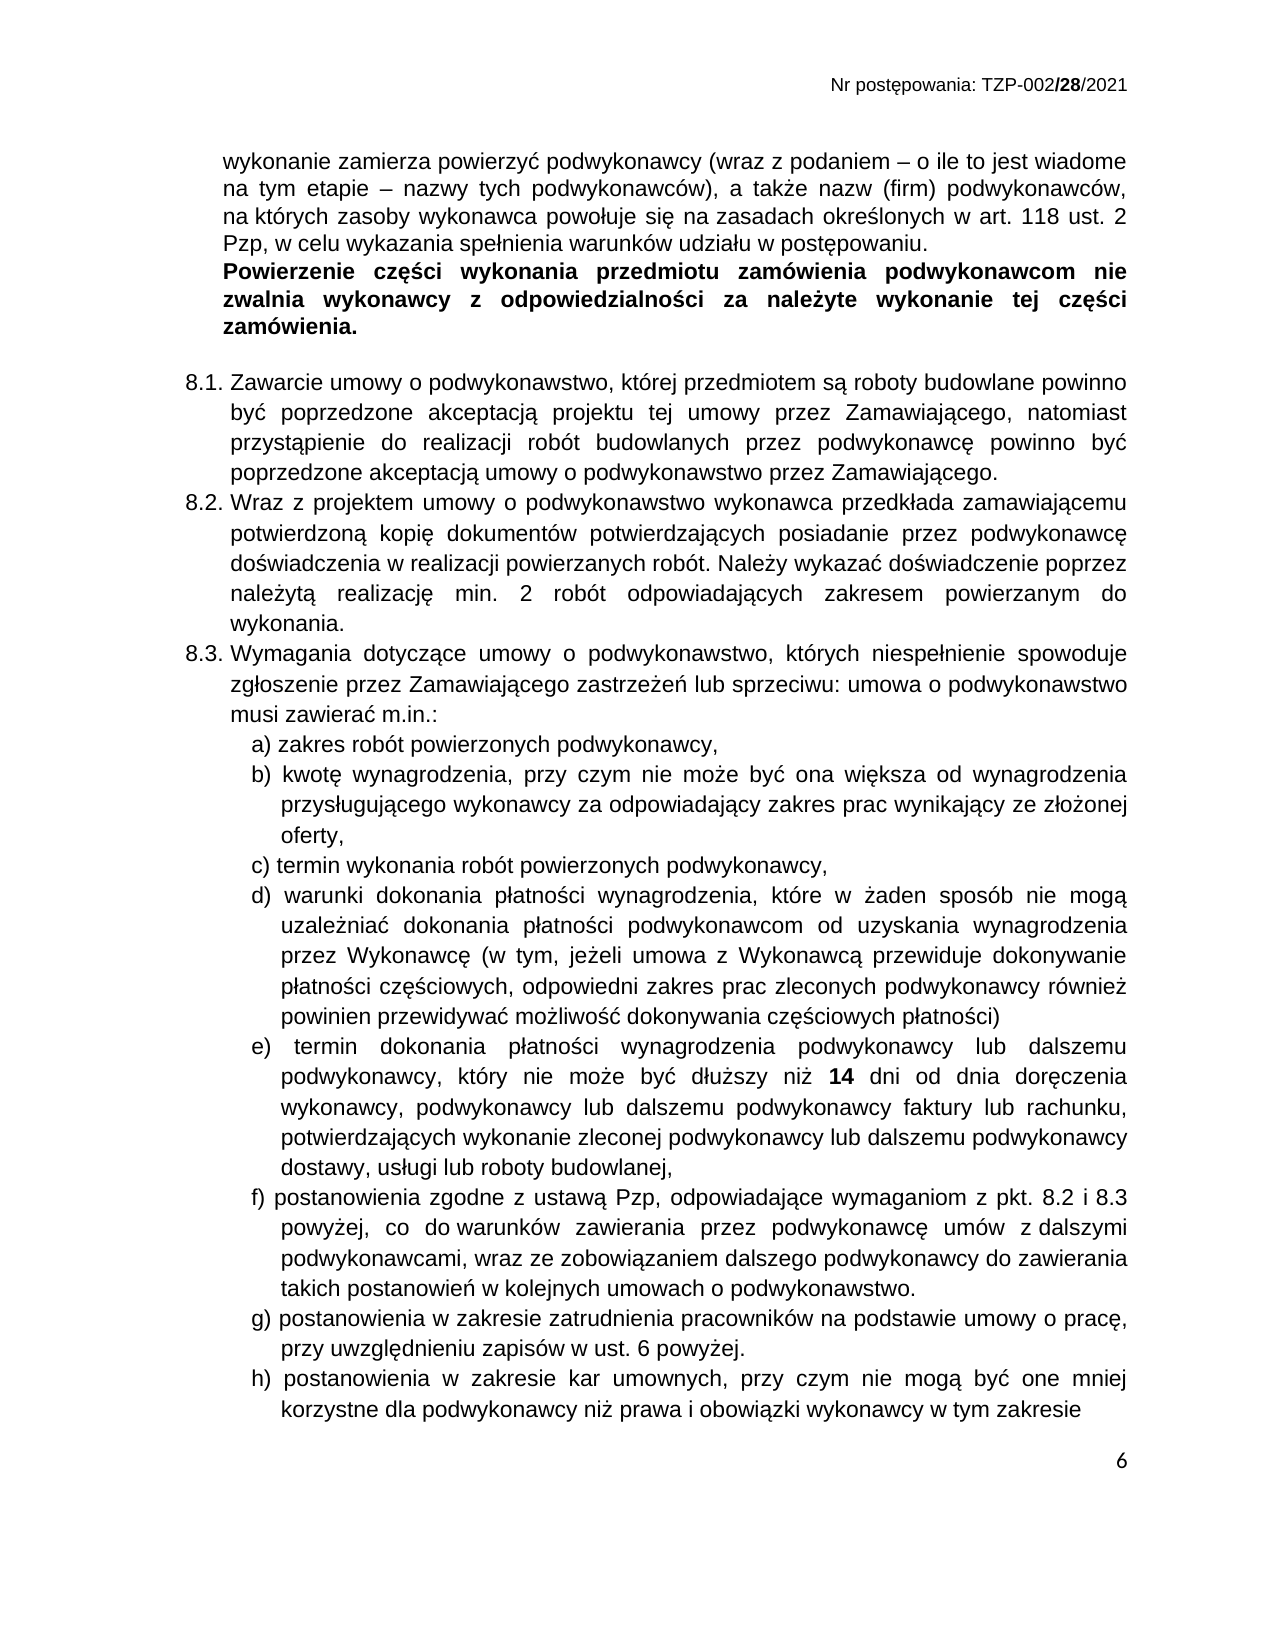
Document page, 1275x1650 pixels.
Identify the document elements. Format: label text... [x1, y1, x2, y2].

list Wymagania dotyczące umowy o podwykonawstwo, których niespełnienie spowoduje zgłoszenie przez Zamawiającego zastrzeżeń lub sprzeciwu: umowa o podwykonawstwo musi zawierać m.in.: [185, 640, 1127, 727]
list Wraz z projektem umowy o podwykonawstwo wykonawca przedkłada zamawiającemu potwierdzoną kopię dokumentów potwierdzających posiadanie przez podwykonawcę doświadczenia w realizacji powierzanych robót. Należy wykazać doświadczenie poprzez należytą realizację min. 2 robót odpowiadających zakresem powierzanym do wykonania. [185, 489, 1127, 636]
text e) termin dokonania płatności wynagrodzenia podwykonawcy lub dalszemu podwykonawcy, który nie może być dłuższy niż 14 dni od dnia doręczenia wykonawcy, podwykonawcy lub dalszemu podwykonawcy faktury lub rachunku, potwierdzających wykonanie zleconej podwykonawcy lub dalszemu podwykonawcy dostawy, usługi lub roboty budowlanej, [251, 1033, 1127, 1180]
text b) kwotę wynagrodzenia, przy czym nie może być ona większa od wynagrodzenia przysługującego wykonawcy za odpowiadający zakres prac wynikający ze złożonej oferty, [251, 761, 1127, 848]
list Zawarcie umowy o podwykonawstwo, której przedmiotem są roboty budowlane powinno być poprzedzone akceptacją projektu tej umowy przez Zamawiającego, natomiast przystąpienie do realizacji robót budowlanych przez podwykonawcę powinno być poprzedzone akceptacją umowy o podwykonawstwo przez Zamawiającego. [185, 368, 1127, 485]
text g) postanowienia w zakresie zatrudnienia pracowników na podstawie umowy o pracę, przy uwzględnieniu zapisów w ust. 6 powyżej. [251, 1305, 1127, 1361]
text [223, 148, 1127, 257]
text Powierzenie części wykonania przedmiotu zamówienia podwykonawcom nie zwalnia wykonawcy z odpowiedzialności za należyte wykonanie tej części zamówienia. [223, 258, 1127, 339]
text h) postanowienia w zakresie kar umownych, przy czym nie mogą być one mniej korzystne dla podwykonawcy niż prawa i obowiązki wykonawcy w tym zakresie [251, 1365, 1127, 1422]
text d) warunki dokonania płatności wynagrodzenia, które w żaden sposób nie mogą uzależniać dokonania płatności podwykonawcom od uzyskania wynagrodzenia przez Wykonawcę (w tym, jeżeli umowa z Wykonawcą przewiduje dokonywanie płatności częściowych, odpowiedni zakres prac zleconych podwykonawcy również powinien przewidywać możliwość dokonywania częściowych płatności) [251, 882, 1127, 1029]
text c) termin wykonania robót powierzonych podwykonawcy, [251, 852, 1127, 878]
text f) postanowienia zgodne z ustawą Pzp, odpowiadające wymaganiom z pkt. 8.2 i 8.3 powyżej, co do warunków zawierania przez podwykonawcę umów z dalszymi podwykonawcami, wraz ze zobowiązaniem dalszego podwykonawcy do zawierania takich postanowień w kolejnych umowach o podwykonawstwo. [251, 1184, 1127, 1301]
text a) zakres robót powierzonych podwykonawcy, [251, 731, 1127, 757]
